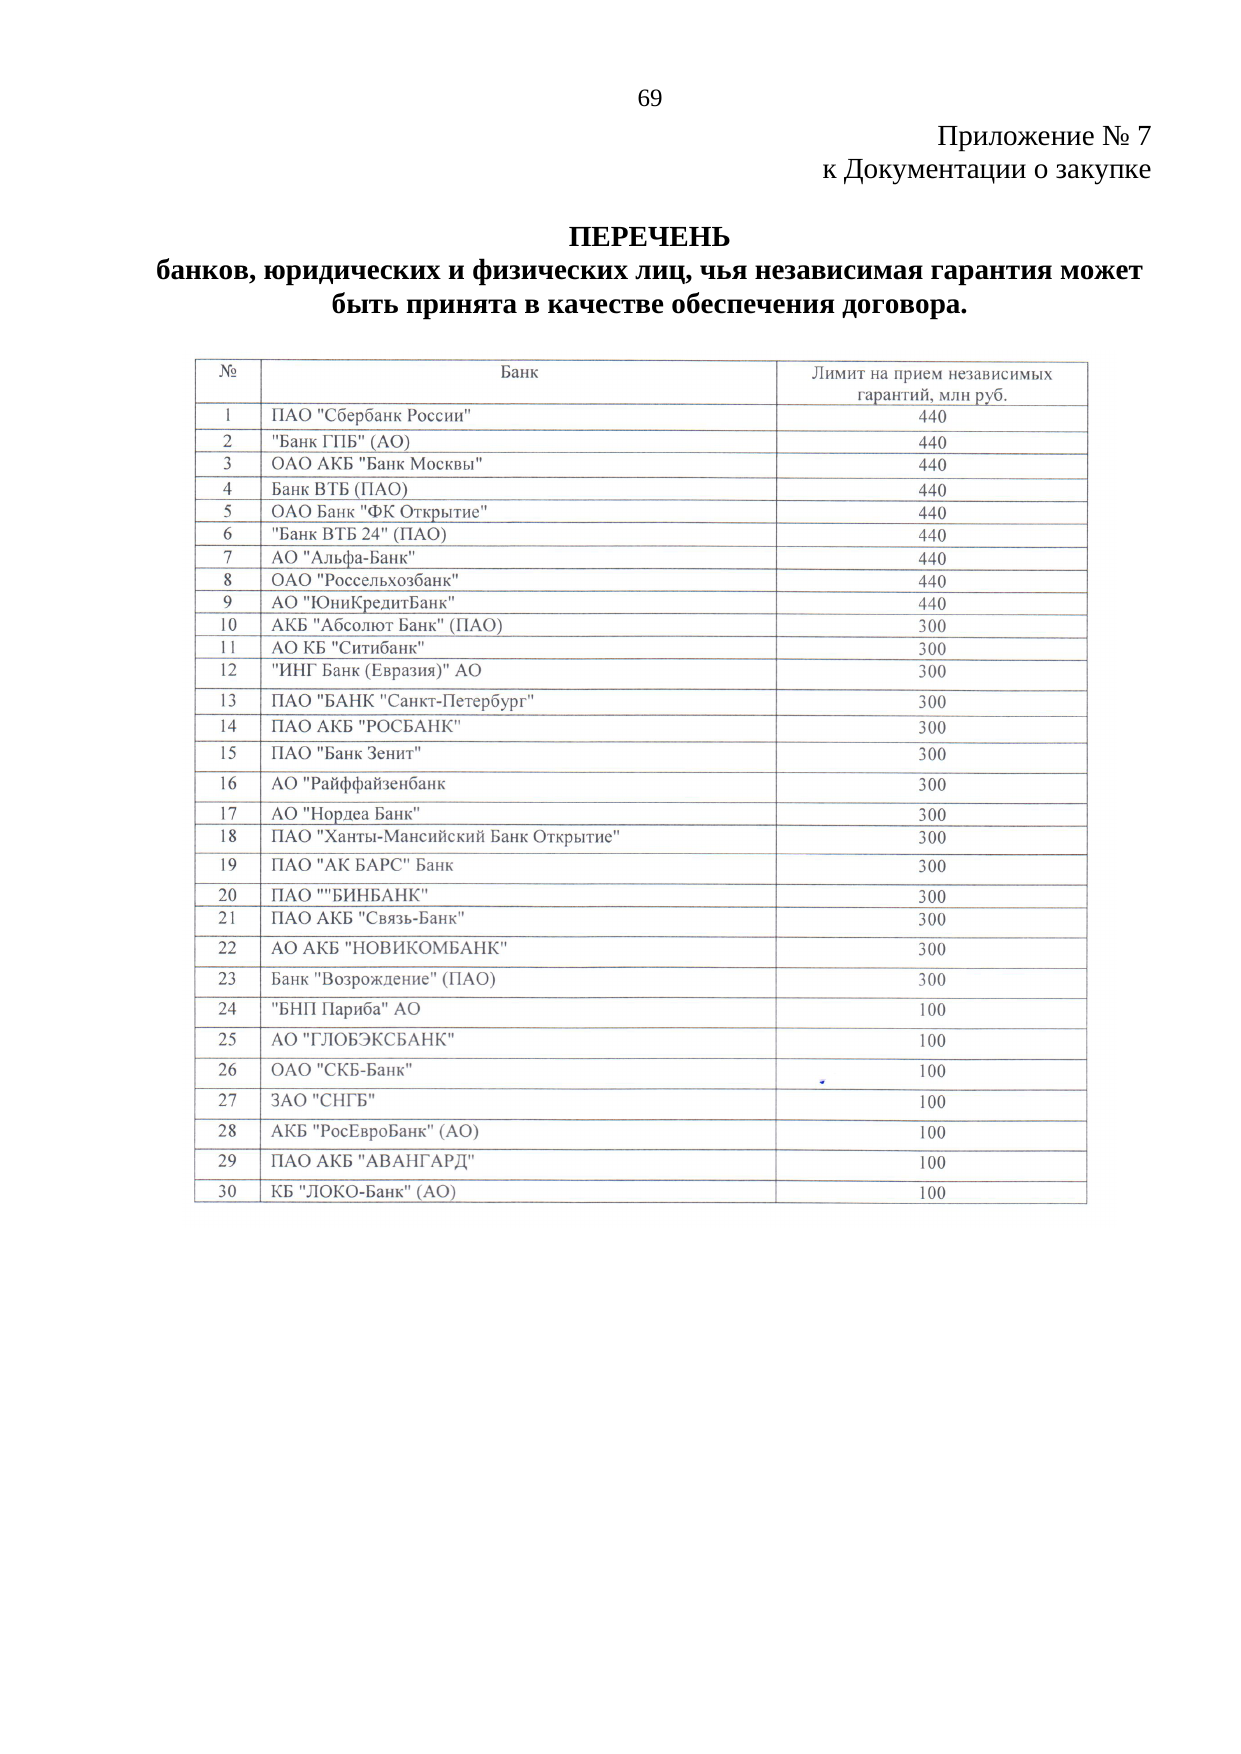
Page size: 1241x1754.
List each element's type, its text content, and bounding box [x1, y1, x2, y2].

text Приложение № 7 [148, 118, 1152, 152]
text к Документации о закупке [148, 152, 1152, 185]
text банков, юридических и физических лиц, чья независимая гарантия может быть принята в качестве обеспечения договора. [148, 252, 1152, 319]
text ПЕРЕЧЕНЬ [148, 219, 1152, 252]
